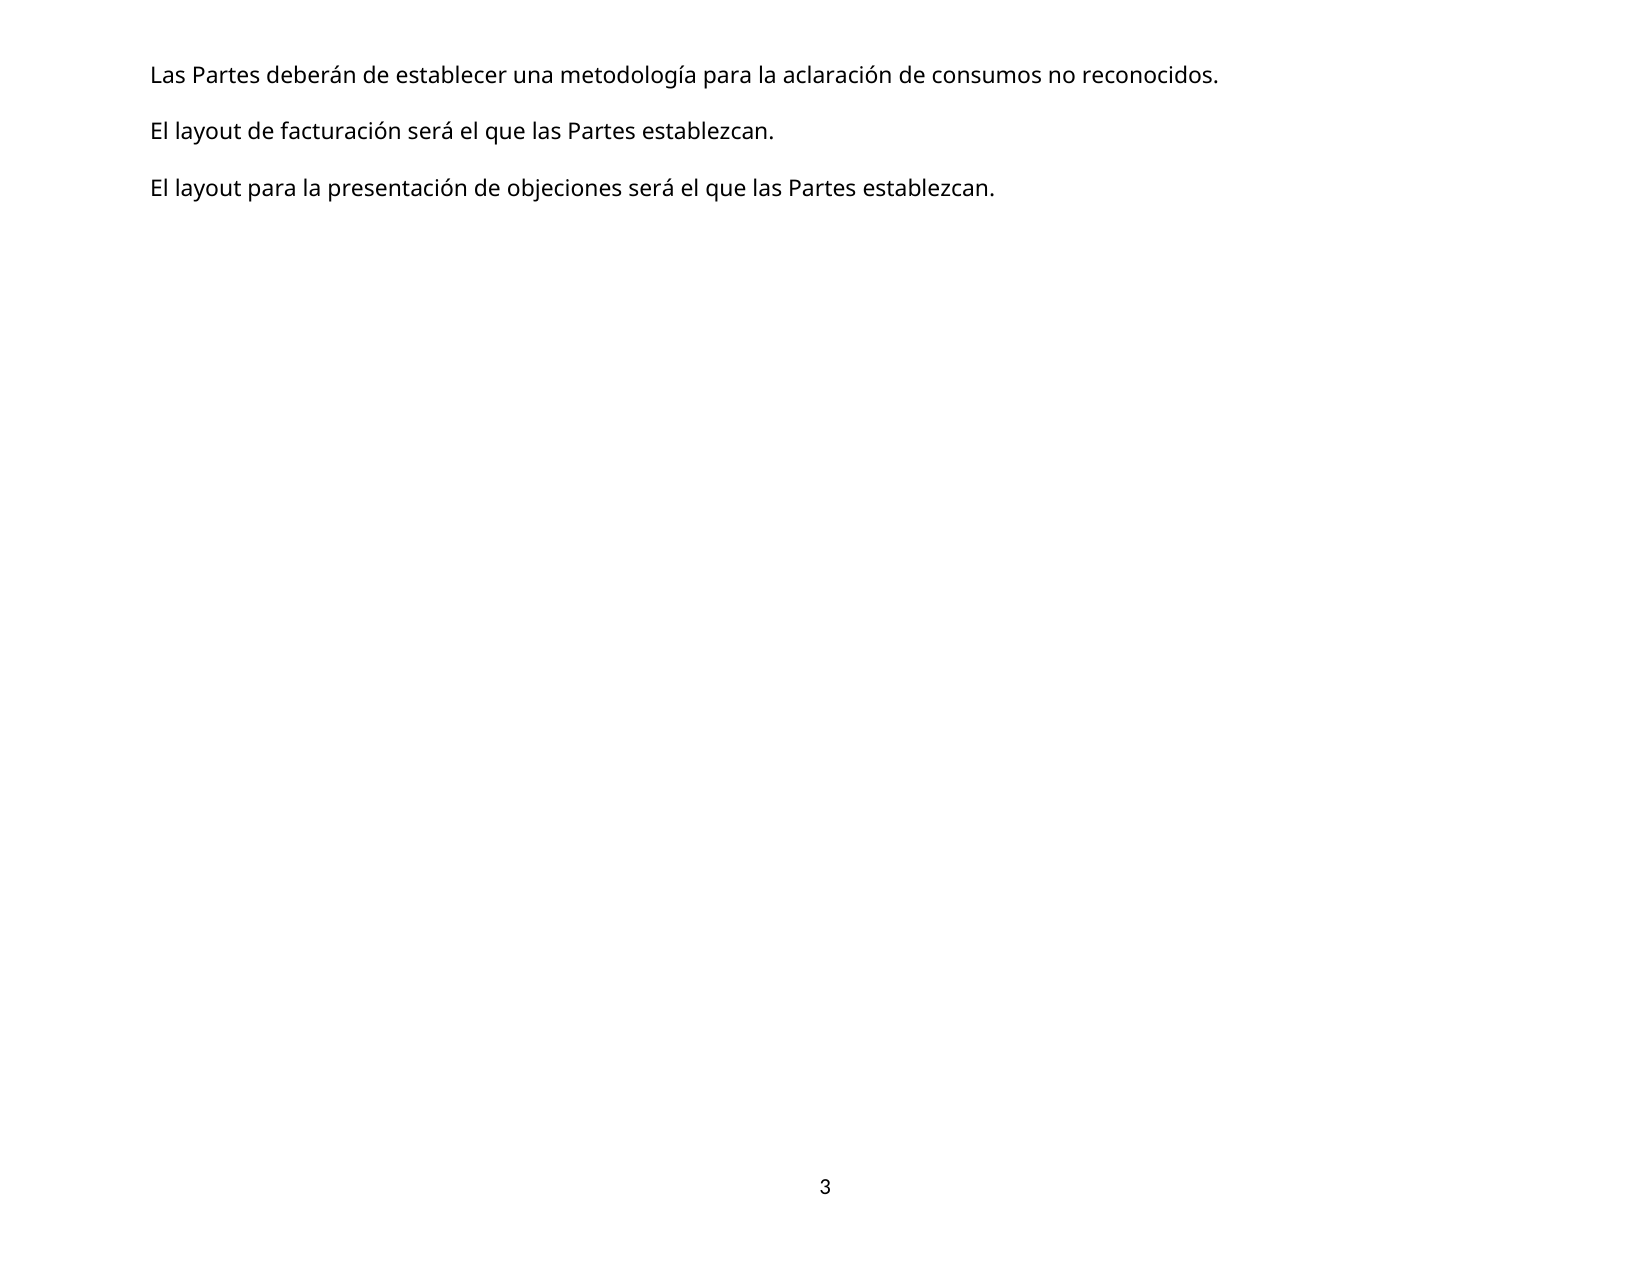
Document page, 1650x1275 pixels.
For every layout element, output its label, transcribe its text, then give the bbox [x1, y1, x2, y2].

text El layout para la presentación de objeciones será el que las Partes establezcan. [150, 172, 1500, 203]
text El layout de facturación será el que las Partes establezcan. [150, 115, 1500, 147]
text Las Partes deberán de establecer una metodología para la aclaración de consumos no reconocidos. [150, 59, 1500, 90]
